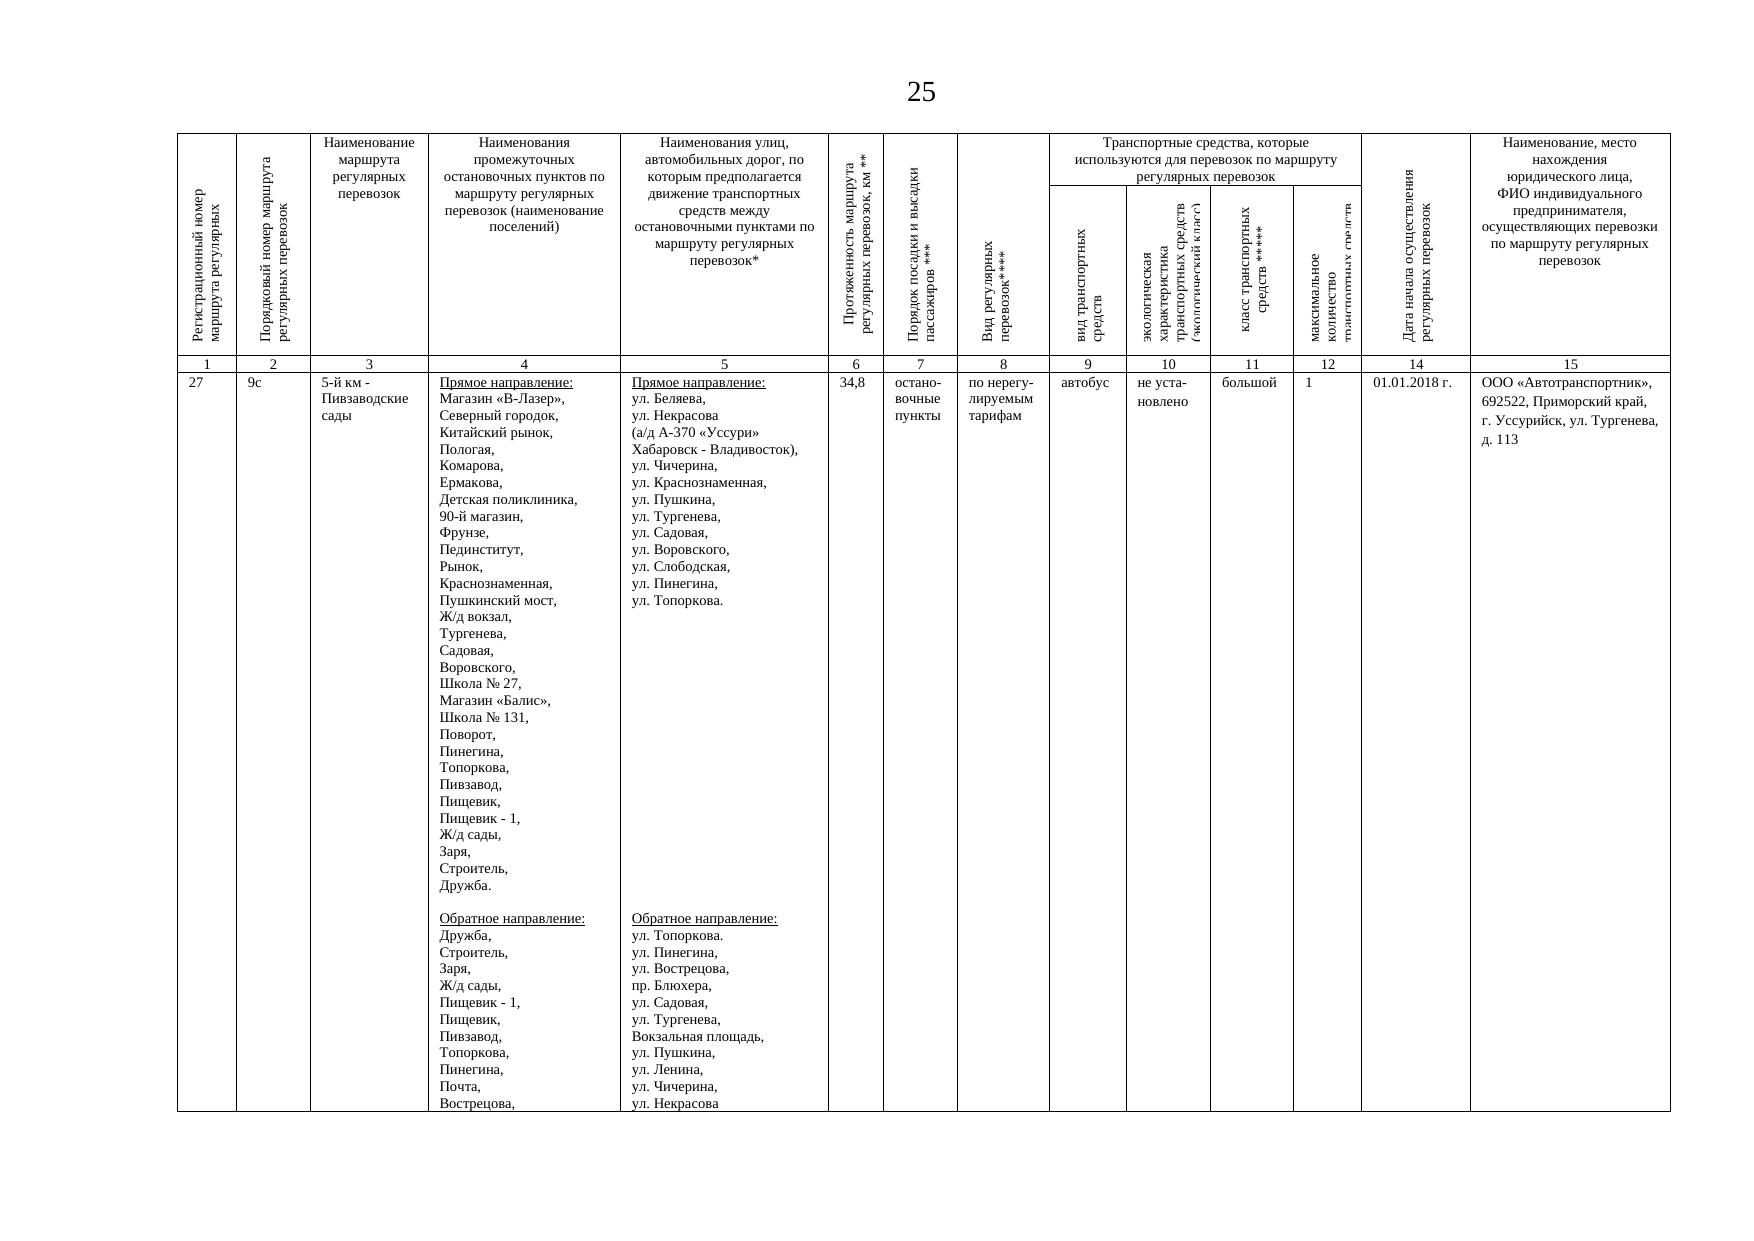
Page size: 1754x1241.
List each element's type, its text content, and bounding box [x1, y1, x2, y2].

table_cell 01.01.2018 г. [1362, 373, 1470, 1111]
table_cell автобус [1050, 373, 1126, 1111]
table_cell 3 [311, 356, 428, 372]
table_header Наименование, место нахождения юридического лица, ФИО индивидуального предпринимателя, осуществляющих перевозки по маршруту регулярных перевозок [1471, 134, 1670, 354]
table_cell 12 [1294, 356, 1361, 372]
table_cell класс транспортных средств ***** [1211, 186, 1293, 354]
table_header Протяженность маршрута регулярных перевозок, км ** [829, 134, 883, 354]
table_cell 27 [178, 373, 236, 1111]
table_cell остано-вочные пункты [884, 373, 957, 1111]
table_cell 34,8 [829, 373, 883, 1111]
table_cell ООО «Автотранспортник», 692522, Приморский край, г. Уссурийск, ул. Тургенева, д. 113 [1471, 373, 1670, 1111]
table_cell не уста-новлено [1127, 373, 1210, 1111]
table_cell 14 [1362, 356, 1470, 372]
table_header Порядок посадки и высадки пассажиров *** [884, 134, 957, 354]
table_cell Прямое направление: ул. Беляева, ул. Некрасова (а/д А-370 «Уссури» Хабаровск - Владивосток), ул. Чичерина, ул. Краснознаменная, ул. Пушкина, ул. Тургенева, ул. Садовая, ул. Воровского, ул. Слободская, ул. Пинегина, ул. Топоркова. Обратное направление: ул. Топоркова. ул. Пинегина, ул. Вострецова, пр. Блюхера, ул. Садовая, ул. Тургенева, Вокзальная площадь, ул. Пушкина, ул. Ленина, ул. Чичерина, ул. Некрасова (а/д А-370 «Уссури» Хабаровск - Владивосток), ул. Беляева. [621, 373, 828, 1111]
table_cell 10 [1127, 356, 1210, 372]
table_cell Прямое направление: Магазин «В-Лазер», Северный городок, Китайский рынок, Пологая, Комарова, Ермакова, Детская поликлиника, 90-й магазин, Фрунзе, Пединститут, Рынок, Краснознаменная, Пушкинский мост, Ж/д вокзал, Тургенева, Садовая, Воровского, Школа № 27, Магазин «Балис», Школа № 131, Поворот, Пинегина, Топоркова, Пивзавод, Пищевик, Пищевик - 1, Ж/д сады, Заря, Строитель, Дружба. Обратное направление: Дружба, Строитель, Заря, Ж/д сады, Пищевик - 1, Пищевик, Пивзавод, Топоркова, Пинегина, Почта, Вострецова, ДК им. Чумака, Сельхозакадемия, Русская, Садовая, Тургенева, Ж/д вокзал, Пушкинский мост, Школа № 4, Спорттовары, ДК «Горизонт», Рынок, Володарского, Центральная площадь, 90-й магазин, Детская поликлиника, Ермакова, Комарова, Пологая, Китайский рынок, Северный городок, Магазин «В-Лазер». [429, 373, 620, 1111]
table_cell большой [1211, 373, 1293, 1111]
table_header Вид регулярных перевозок**** [958, 134, 1049, 354]
table_header Транспортные средства, которые используются для перевозок по маршруту регулярных перевозок [1050, 134, 1361, 184]
table_header Наименования улиц, автомобильных дорог, по которым предполагается движение транспортных средств между остановочными пунктами по маршруту регулярных перевозок* [621, 134, 828, 354]
table_header Порядковый номер маршрута регулярных перевозок [237, 134, 310, 354]
table_header Регистрационный номер маршрута регулярных перевозок [178, 134, 236, 354]
table_header Дата начала осуществления регулярных перевозок [1362, 134, 1470, 354]
table_cell экологическая характеристика транспортных средств (экологический класс) [1127, 186, 1210, 354]
table_cell 5 [621, 356, 828, 372]
table_cell 5-й км - Пивзаводские сады [311, 373, 428, 1111]
table_cell 15 [1471, 356, 1670, 372]
table_header Наименования промежуточных остановочных пунктов по маршруту регулярных перевозок (наименование поселений) [429, 134, 620, 354]
table_cell 9с [237, 373, 310, 1111]
table_cell 4 [429, 356, 620, 372]
table_cell 9 [1050, 356, 1126, 372]
table_cell по нерегу-лируемым тарифам [958, 373, 1049, 1111]
table_cell максимальное количество транспортных средств каждого класса [1294, 186, 1361, 354]
table_cell 2 [237, 356, 310, 372]
table_cell 1 [178, 356, 236, 372]
table_cell 11 [1211, 356, 1293, 372]
table_cell вид транспортных средств [1050, 186, 1126, 354]
table_cell 8 [958, 356, 1049, 372]
table_header Наименование маршрута регулярных перевозок [311, 134, 428, 354]
table_cell 7 [884, 356, 957, 372]
table_cell 6 [829, 356, 883, 372]
table_cell 1 [1294, 373, 1361, 1111]
